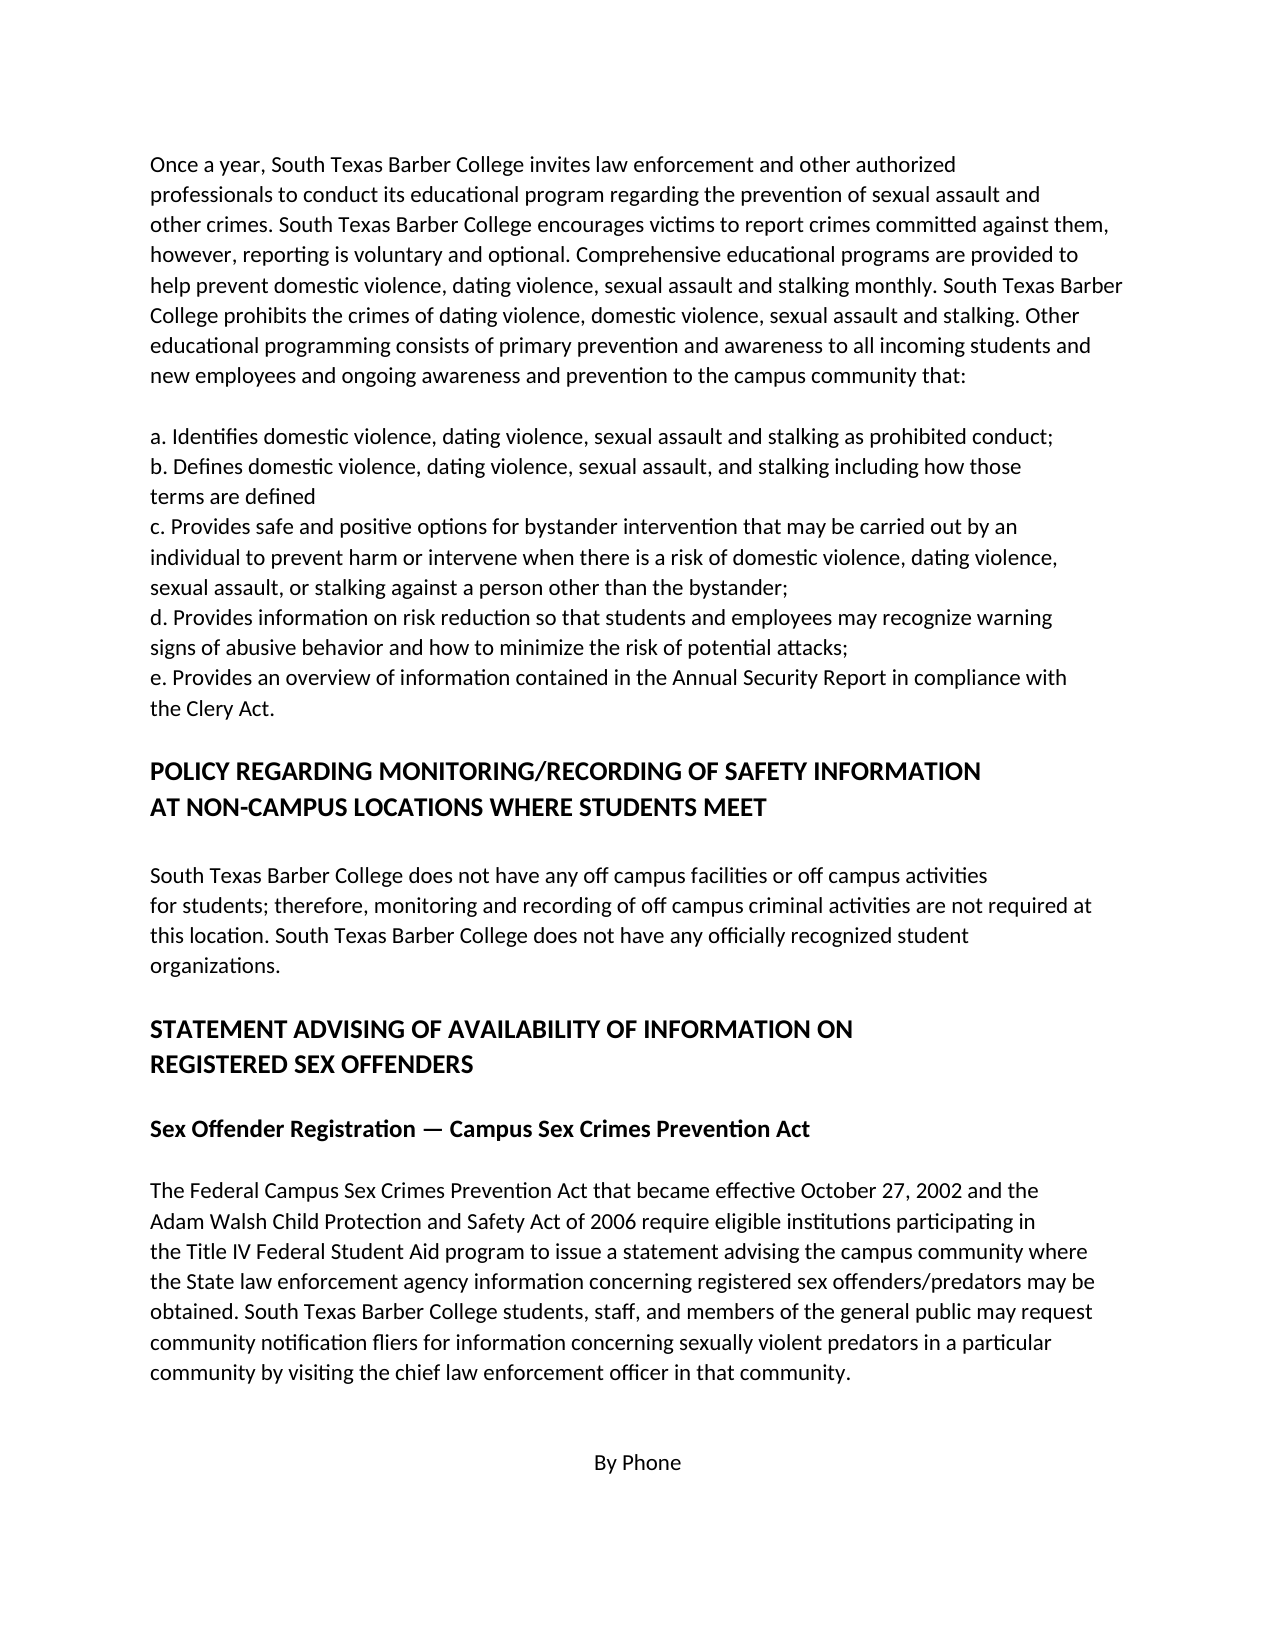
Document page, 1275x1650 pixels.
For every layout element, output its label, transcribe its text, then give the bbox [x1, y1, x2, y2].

text e. Provides an overview of information contained in the Annual Security Report in compliance with [150, 663, 1125, 692]
text the State law enforcement agency information concerning registered sex offenders/predators may be [150, 1267, 1125, 1295]
text Once a year, South Texas Barber College invites law enforcement and other authorized [150, 150, 1125, 178]
text By Phone [150, 1448, 1125, 1477]
text c. Provides safe and positive options for bystander intervention that may be carried out by an [150, 512, 1125, 541]
text other crimes. South Texas Barber College encourages victims to report crimes committed against them, however, reporting is voluntary and optional. Comprehensive educational programs are provided to help prevent domestic violence, dating violence, sexual assault and stalking monthly. South Texas Barber College prohibits the crimes of dating violence, domestic violence, sexual assault and stalking. Other educational programming consists of primary prevention and awareness to all incoming students and new employees and ongoing awareness and prevention to the campus community that: [150, 210, 1125, 389]
text signs of abusive behavior and how to minimize the risk of potential attacks; [150, 633, 1125, 661]
text the Clery Act. [150, 694, 1125, 722]
text terms are defined [150, 482, 1125, 510]
text AT NON-CAMPUS LOCATIONS WHERE STUDENTS MEET [150, 790, 1125, 823]
text REGISTERED SEX OFFENDERS [150, 1048, 1125, 1081]
text professionals to conduct its educational program regarding the prevention of sexual assault and [150, 180, 1125, 208]
text organizations. [150, 952, 1125, 980]
text obtained. South Texas Barber College students, staff, and members of the general public may request community notification fliers for information concerning sexually violent predators in a particular community by visiting the chief law enforcement officer in that community. [150, 1297, 1125, 1386]
text a. Identifies domestic violence, dating violence, sexual assault and stalking as prohibited conduct; [150, 422, 1125, 450]
text South Texas Barber College does not have any off campus facilities or off campus activities [150, 861, 1125, 889]
text for students; therefore, monitoring and recording of off campus criminal activities are not required at [150, 891, 1125, 919]
text POLICY REGARDING MONITORING/RECORDING OF SAFETY INFORMATION [150, 754, 1125, 787]
text the Title IV Federal Student Aid program to issue a statement advising the campus community where [150, 1237, 1125, 1265]
text b. Defines domestic violence, dating violence, sexual assault, and stalking including how those [150, 452, 1125, 480]
text Adam Walsh Child Protection and Safety Act of 2006 require eligible institutions participating in [150, 1207, 1125, 1235]
text The Federal Campus Sex Crimes Prevention Act that became effective October 27, 2002 and the [150, 1177, 1125, 1205]
text sexual assault, or stalking against a person other than the bystander; [150, 573, 1125, 601]
text d. Provides information on risk reduction so that students and employees may recognize warning [150, 603, 1125, 631]
text STATEMENT ADVISING OF AVAILABILITY OF INFORMATION ON [150, 1012, 1125, 1045]
text Sex Offender Registration — Campus Sex Crimes Prevention Act [150, 1113, 1125, 1144]
text this location. South Texas Barber College does not have any officially recognized student [150, 921, 1125, 949]
text individual to prevent harm or intervene when there is a risk of domestic violence, dating violence, [150, 543, 1125, 571]
